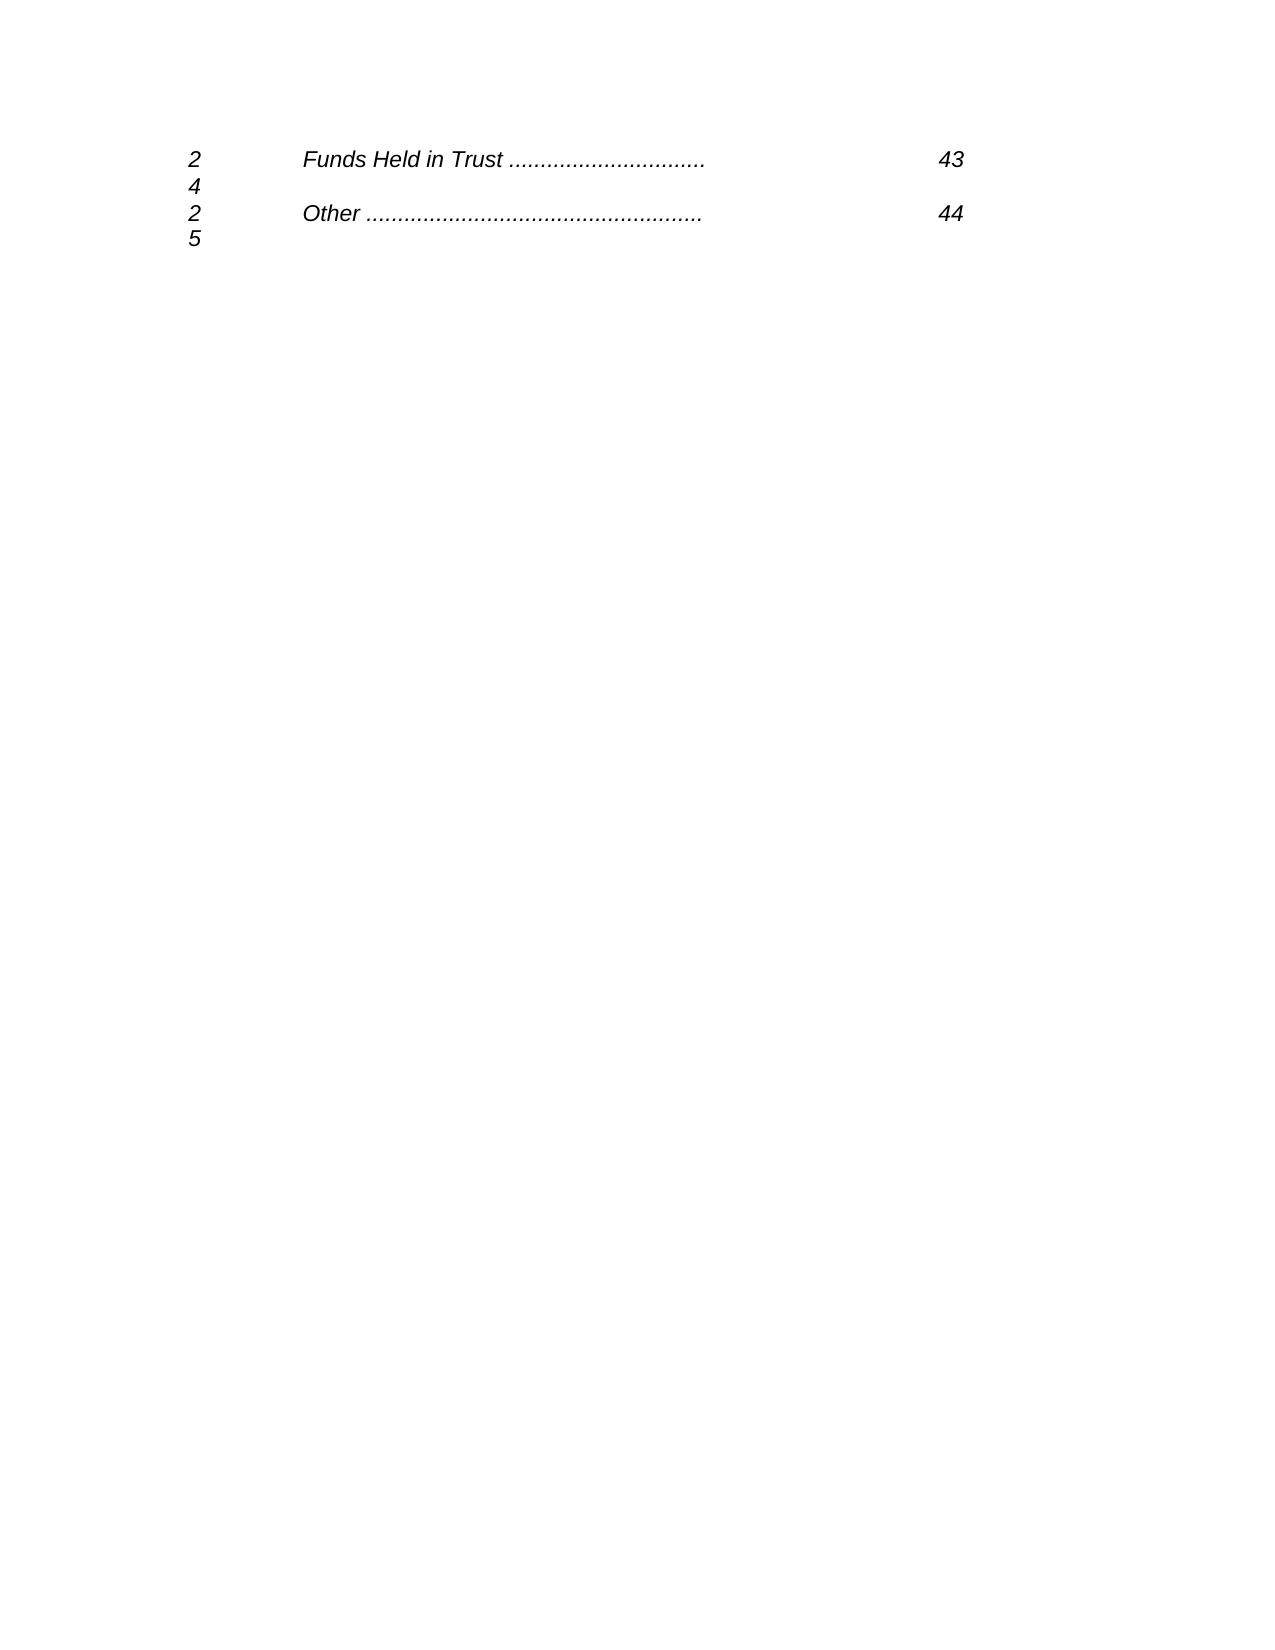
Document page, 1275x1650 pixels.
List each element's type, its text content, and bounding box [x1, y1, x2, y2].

table_cell 25 [166, 199, 216, 251]
table_cell 24 [166, 142, 216, 199]
table_cell Funds Held in Trust ............................... [216, 142, 885, 199]
table_cell 44 [885, 199, 985, 251]
table_cell 43 [885, 142, 985, 199]
table_cell Other ..................................................... [216, 199, 885, 251]
